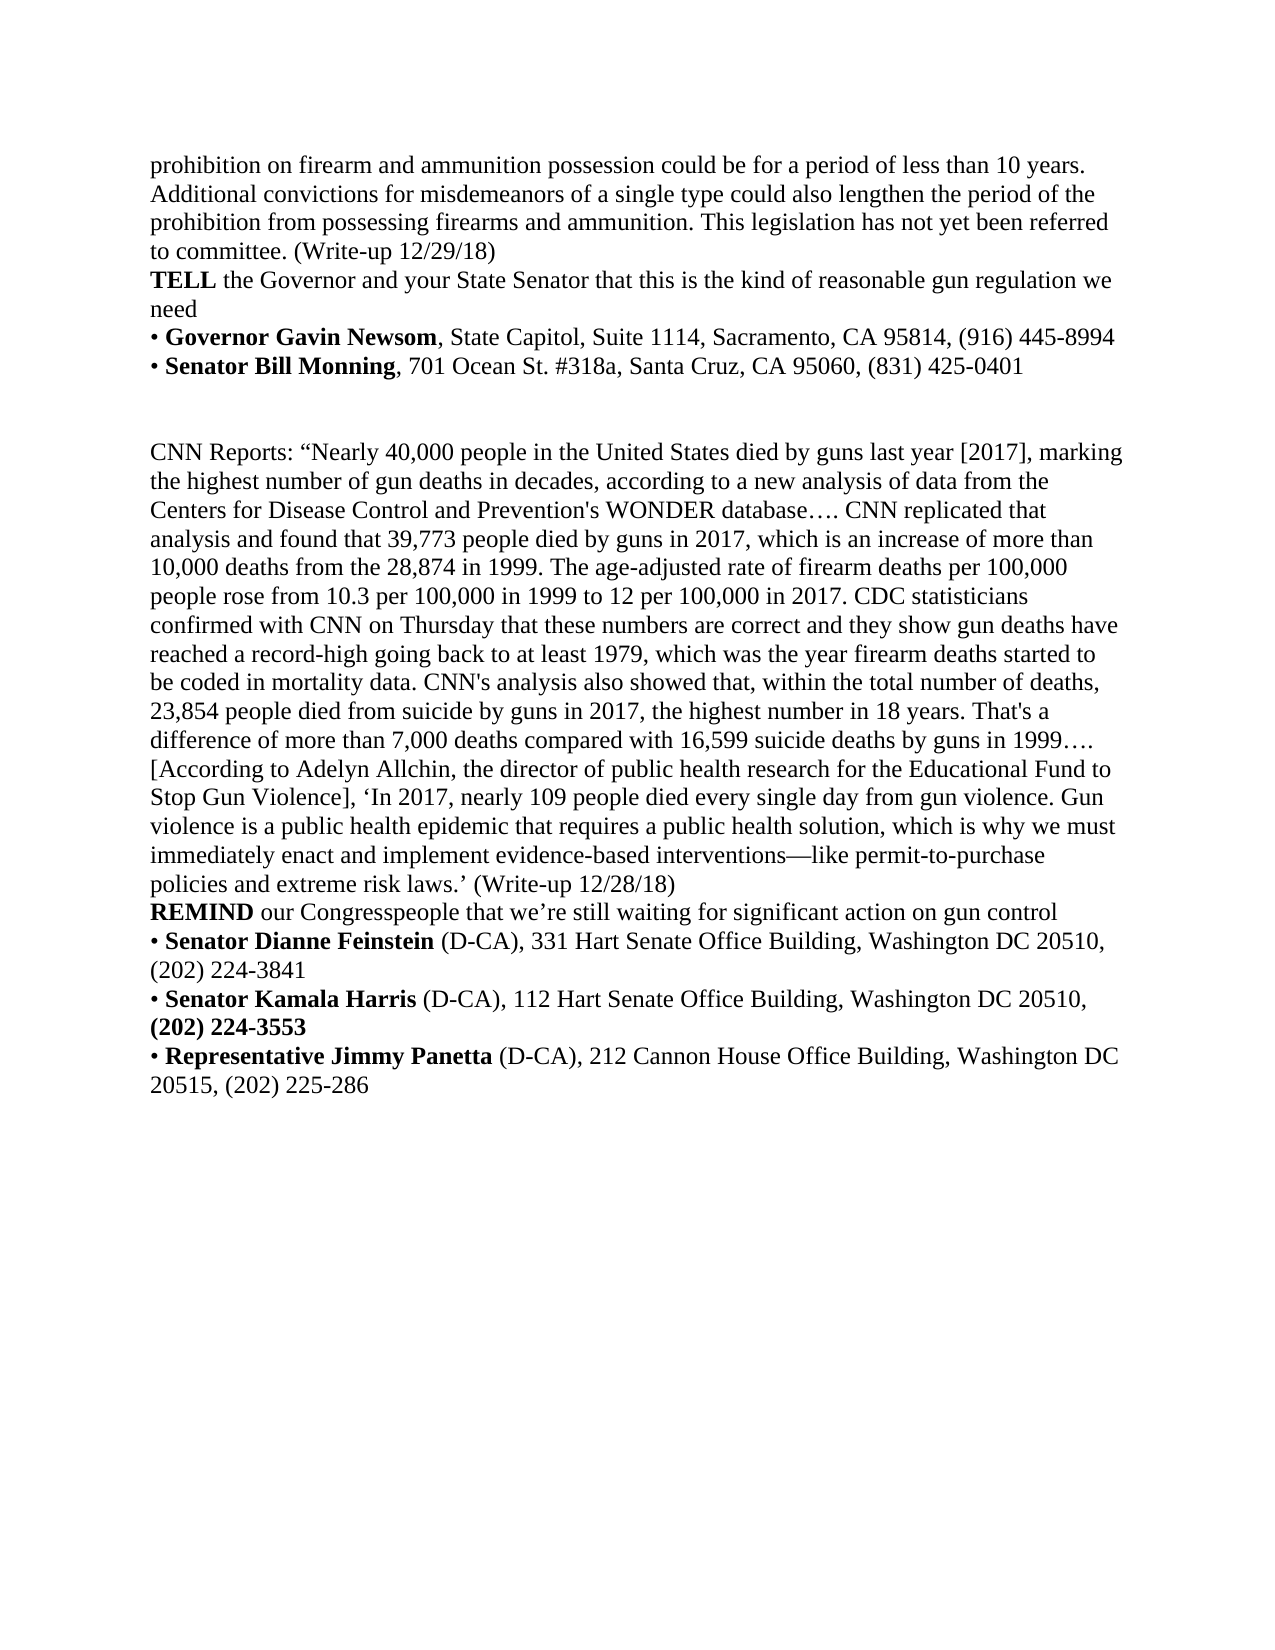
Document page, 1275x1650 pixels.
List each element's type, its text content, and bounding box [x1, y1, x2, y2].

text • Governor Gavin Newsom, State Capitol, Suite 1114, Sacramento, CA 95814, (916) 445-8994 [150, 322, 1125, 351]
text • Representative Jimmy Panetta (D-CA), 212 Cannon House Office Building, Washington DC 20515, (202) 225-286 [150, 1041, 1125, 1099]
text CNN Reports: “Nearly 40,000 people in the United States died by guns last year [2017], marking the highest number of gun deaths in decades, according to a new analysis of data from the Centers for Disease Control and Prevention's WONDER database…. CNN replicated that analysis and found that 39,773 people died by guns in 2017, which is an increase of more than 10,000 deaths from the 28,874 in 1999. The age-adjusted rate of firearm deaths per 100,000 people rose from 10.3 per 100,000 in 1999 to 12 per 100,000 in 2017. CDC statisticians confirmed with CNN on Thursday that these numbers are correct and they show gun deaths have reached a record-high going back to at least 1979, which was the year firearm deaths started to be coded in mortality data. CNN's analysis also showed that, within the total number of deaths, 23,854 people died from suicide by guns in 2017, the highest number in 18 years. That's a difference of more than 7,000 deaths compared with 16,599 suicide deaths by guns in 1999…. [According to Adelyn Allchin, the director of public health research for the Educational Fund to Stop Gun Violence], ‘In 2017, nearly 109 people died every single day from gun violence. Gun violence is a public health epidemic that requires a public health solution, which is why we must immediately enact and implement evidence-based interventions—like permit-to-purchase policies and extreme risk laws.’ (Write-up 12/28/18) [150, 437, 1125, 897]
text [150, 150, 1125, 265]
text TELL the Governor and your State Senator that this is the kind of reasonable gun regulation we need [150, 265, 1125, 322]
text • Senator Kamala Harris (D-CA), 112 Hart Senate Office Building, Washington DC 20510, (202) 224-3553 [150, 984, 1125, 1041]
text REMIND our Congresspeople that we’re still waiting for significant action on gun control [150, 897, 1125, 926]
text • Senator Dianne Feinstein (D-CA), 331 Hart Senate Office Building, Washington DC 20510, (202) 224-3841 [150, 926, 1125, 984]
text • Senator Bill Monning, 701 Ocean St. #318a, Santa Cruz, CA 95060, (831) 425-0401 [150, 351, 1125, 380]
